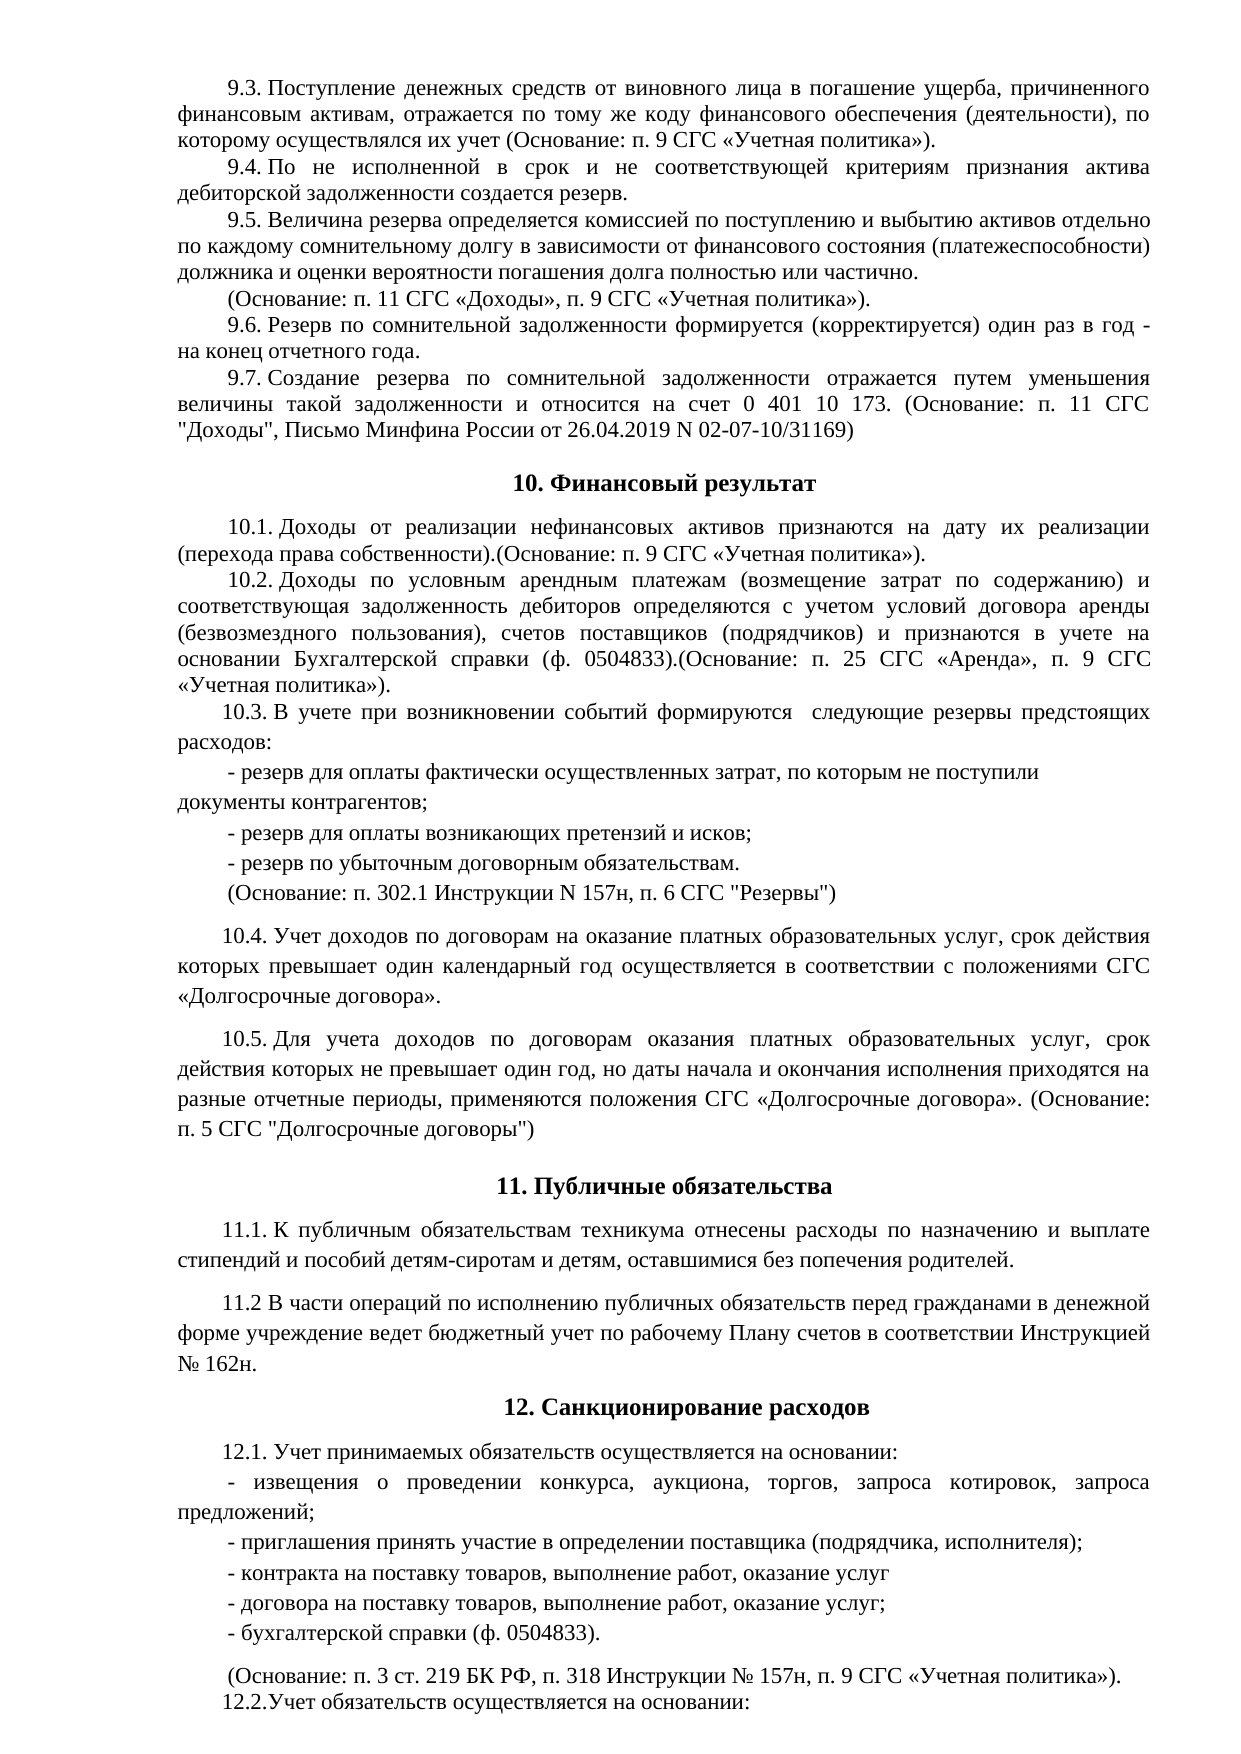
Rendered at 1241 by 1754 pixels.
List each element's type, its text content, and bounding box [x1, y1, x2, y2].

subtitle В учете при возникновении событий формируются следующие резервы предстоящих расходов: [177, 698, 1152, 754]
text 12.2.Учет обязательств осуществляется на основании: [177, 1688, 1152, 1714]
subtitle Величина резерва определяется комиссией по поступлению и выбытию активов отдельно по каждому сомнительному долгу в зависимости от финансового состояния (платежеспособности) должника и оценки вероятности погашения долга полностью или частично. [177, 206, 1152, 285]
subtitle Доходы по условным арендным платежам (возмещение затрат по содержанию) и соответствующая задолженность дебиторов определяются с учетом условий договора аренды (безвозмездного пользования), счетов поставщиков (подрядчиков) и признаются в учете на основании Бухгалтерской справки (ф. 0504833).(Основание: п. 25 СГС «Аренда», п. 9 СГС «Учетная политика»). [177, 566, 1152, 698]
subtitle (Основание: п. 3 ст. 219 БК РФ, п. 318 Инструкции № 157н, п. 9 СГС «Учетная политика»). [227, 1662, 1152, 1688]
subtitle По не исполненной в срок и не соответствующей критериям признания актива дебиторской задолженности создается резерв. [177, 153, 1152, 206]
subtitle Для учета доходов по договорам оказания платных образовательных услуг, срок действия которых не превышает один год, но даты начала и окончания исполнения приходятся на разные отчетные периоды, применяются положения СГС «Долгосрочные договора». (Основание: п. 5 СГС "Долгосрочные договоры") [177, 1025, 1152, 1142]
list - резерв для оплаты возникающих претензий и исков; [177, 819, 1152, 845]
subtitle Поступление денежных средств от виновного лица в погашение ущерба, причиненного финансовым активам, отражается по тому же коду финансового обеспечения (деятельности), по которому осуществлялся их учет (Основание: п. 9 СГС «Учетная политика»). [177, 74, 1152, 153]
subtitle Публичные обязательства [177, 1171, 1152, 1199]
subtitle Резерв по сомнительной задолженности формируется (корректируется) один раз в год - на конец отчетного года. [177, 311, 1152, 364]
text 11.2 В части операций по исполнению публичных обязательств перед гражданами в денежной форме учреждение ведет бюджетный учет по рабочему Плану счетов в соответствии Инструкцией № 162н. [177, 1289, 1152, 1376]
subtitle Финансовый результат [177, 468, 1152, 497]
subtitle К публичным обязательствам техникума отнесены расходы по назначению и выплате стипендий и пособий детям-сиротам и детям, оставшимися без попечения родителей. [177, 1216, 1152, 1273]
list - резерв для оплаты фактически осуществленных затрат, по которым не поступили документы контрагентов; [177, 758, 1152, 815]
list - бухгалтерской справки (ф. 0504833). [177, 1619, 1152, 1645]
subtitle Создание резерва по сомнительной задолженности отражается путем уменьшения величины такой задолженности и относится на счет 0 401 10 173. (Основание: п. 11 СГС "Доходы", Письмо Минфина России от 26.04.2019 N 02-07-10/31169) [177, 364, 1152, 443]
list - контракта на поставку товаров, выполнение работ, оказание услуг [177, 1559, 1152, 1585]
list - извещения о проведении конкурса, аукциона, торгов, запроса котировок, запроса предложений; [177, 1468, 1152, 1524]
subtitle (Основание: п. 11 СГС «Доходы», п. 9 СГС «Учетная политика»). [227, 285, 1152, 311]
list - приглашения принять участие в определении поставщика (подрядчика, исполнителя); [177, 1528, 1152, 1555]
text 12.1. Учет принимаемых обязательств осуществляется на основании: [177, 1438, 1152, 1464]
list (Основание: п. 302.1 Инструкции N 157н, п. 6 СГС "Резервы") [177, 879, 1152, 905]
list - договора на поставку товаров, выполнение работ, оказание услуг; [177, 1589, 1152, 1615]
text 12. Санкционирование расходов [177, 1392, 1152, 1421]
subtitle Учет доходов по договорам на оказание платных образовательных услуг, срок действия которых превышает один календарный год осуществляется в соответствии с положениями СГС «Долгосрочные договора». [177, 922, 1152, 1008]
list - резерв по убыточным договорным обязательствам. [177, 849, 1152, 875]
subtitle Доходы от реализации нефинансовых активов признаются на дату их реализации (перехода права собственности).(Основание: п. 9 СГС «Учетная политика»). [177, 513, 1152, 566]
